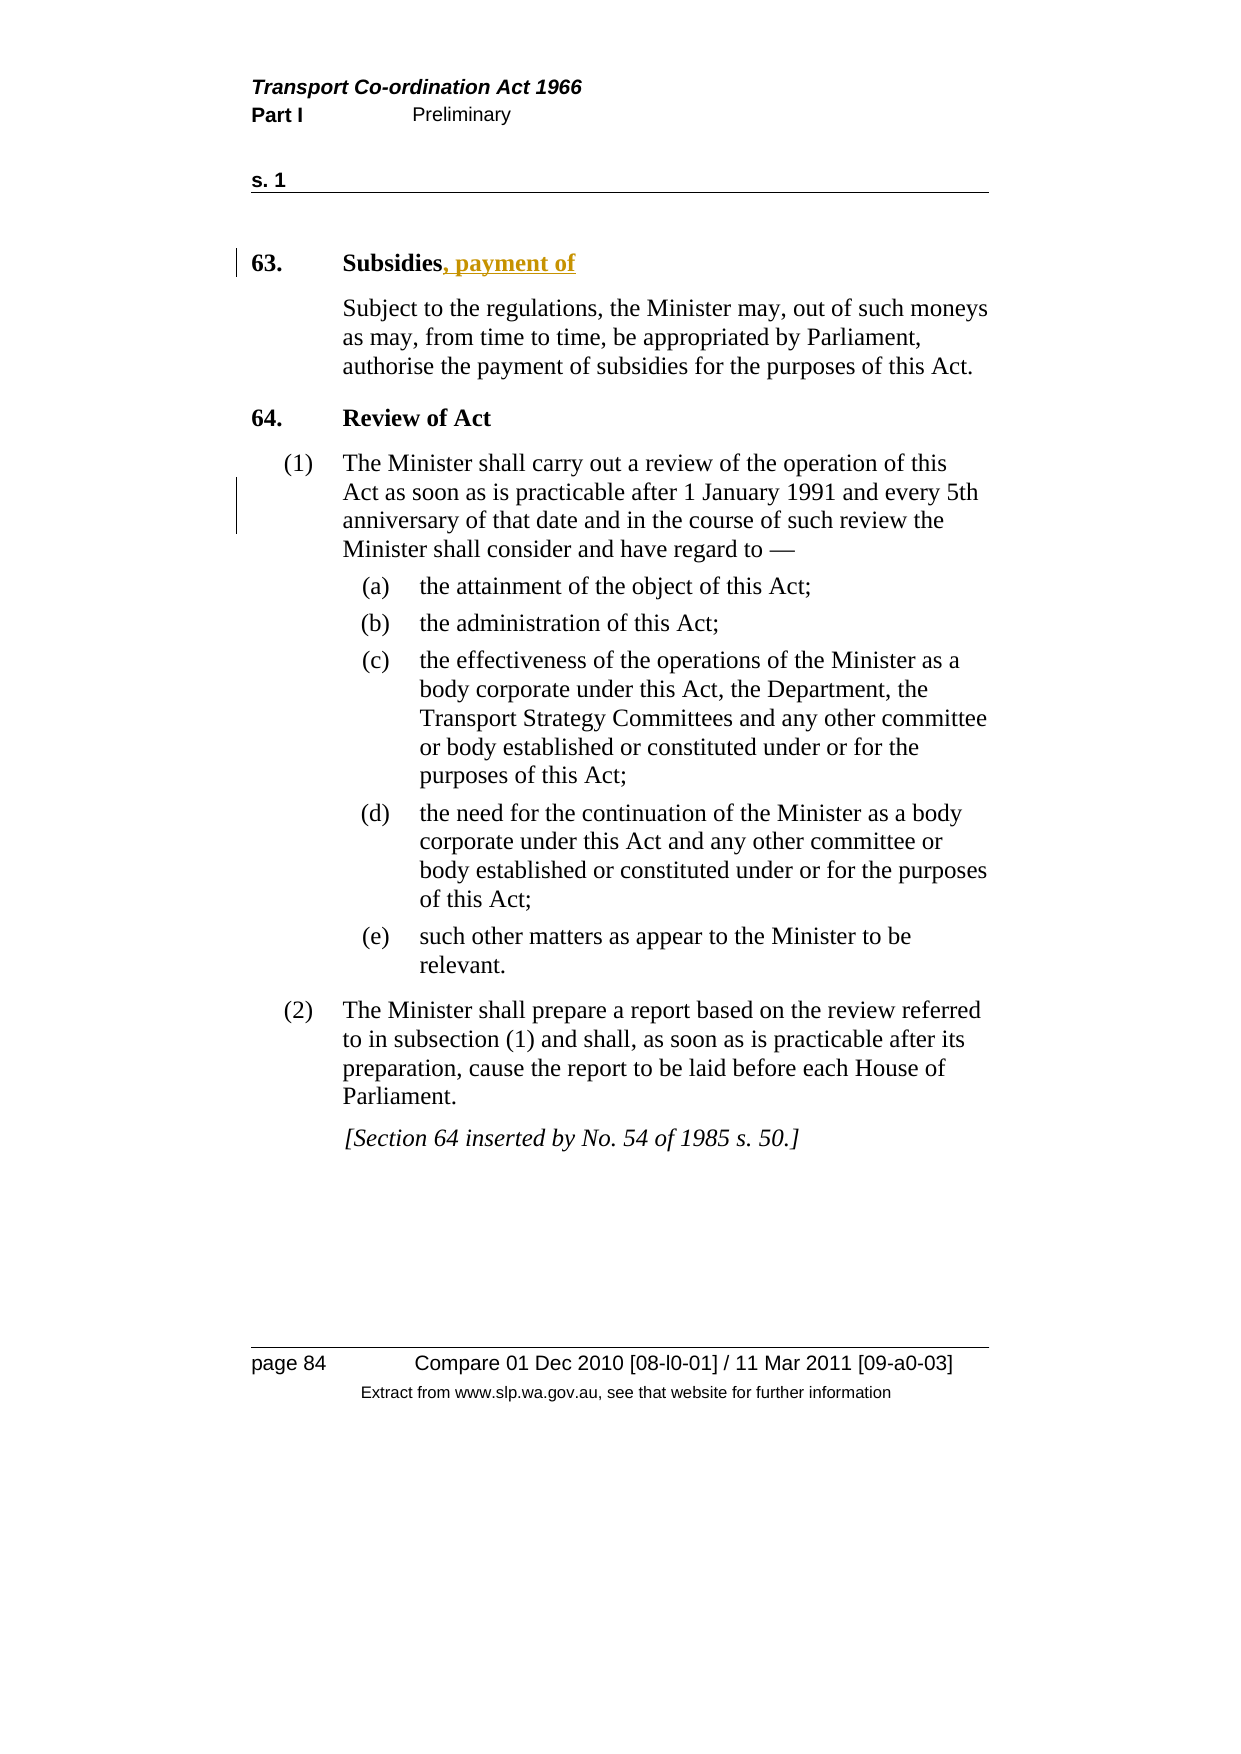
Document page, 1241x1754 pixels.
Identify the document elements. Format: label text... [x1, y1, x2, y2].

text [Section 64 inserted by No. 54 of 1985 s. 50.] [251, 1123, 989, 1151]
text (d) the need for the continuation of the Minister as a body corporate under this Act and any other committee or body established or constituted under or for the purposes of this Act; [251, 798, 989, 913]
subtitle 64. Review of Act [251, 403, 989, 431]
text (c) the effectiveness of the operations of the Minister as a body corporate under this Act, the Department, the Transport Strategy Committees and any other committee or body established or constituted under or for the purposes of this Act; [251, 646, 989, 789]
text (b) the administration of this Act; [251, 608, 989, 637]
text (a) the attainment of the object of this Act; [251, 571, 989, 600]
text (e) such other matters as appear to the Minister to be relevant. [251, 921, 989, 978]
text (1) The Minister shall carry out a review of the operation of this Act as soon as is practicable after 1 January 1991 and every 5thanniversary of that date and in the course of such review the Minister shall consider and have regard to — [251, 448, 989, 563]
text Subject to the regulations, the Minister may, out of such moneys as may, from time to time, be appropriated by Parliament, authorise the payment of subsidies for the purposes of this Act. [251, 293, 989, 380]
subtitle 63. Subsidies [251, 248, 989, 277]
text (2) The Minister shall prepare a report based on the review referred to in subsection (1) and shall, as soon as is practicable after its preparation, cause the report to be laid before each House of Parliament. [251, 995, 989, 1110]
